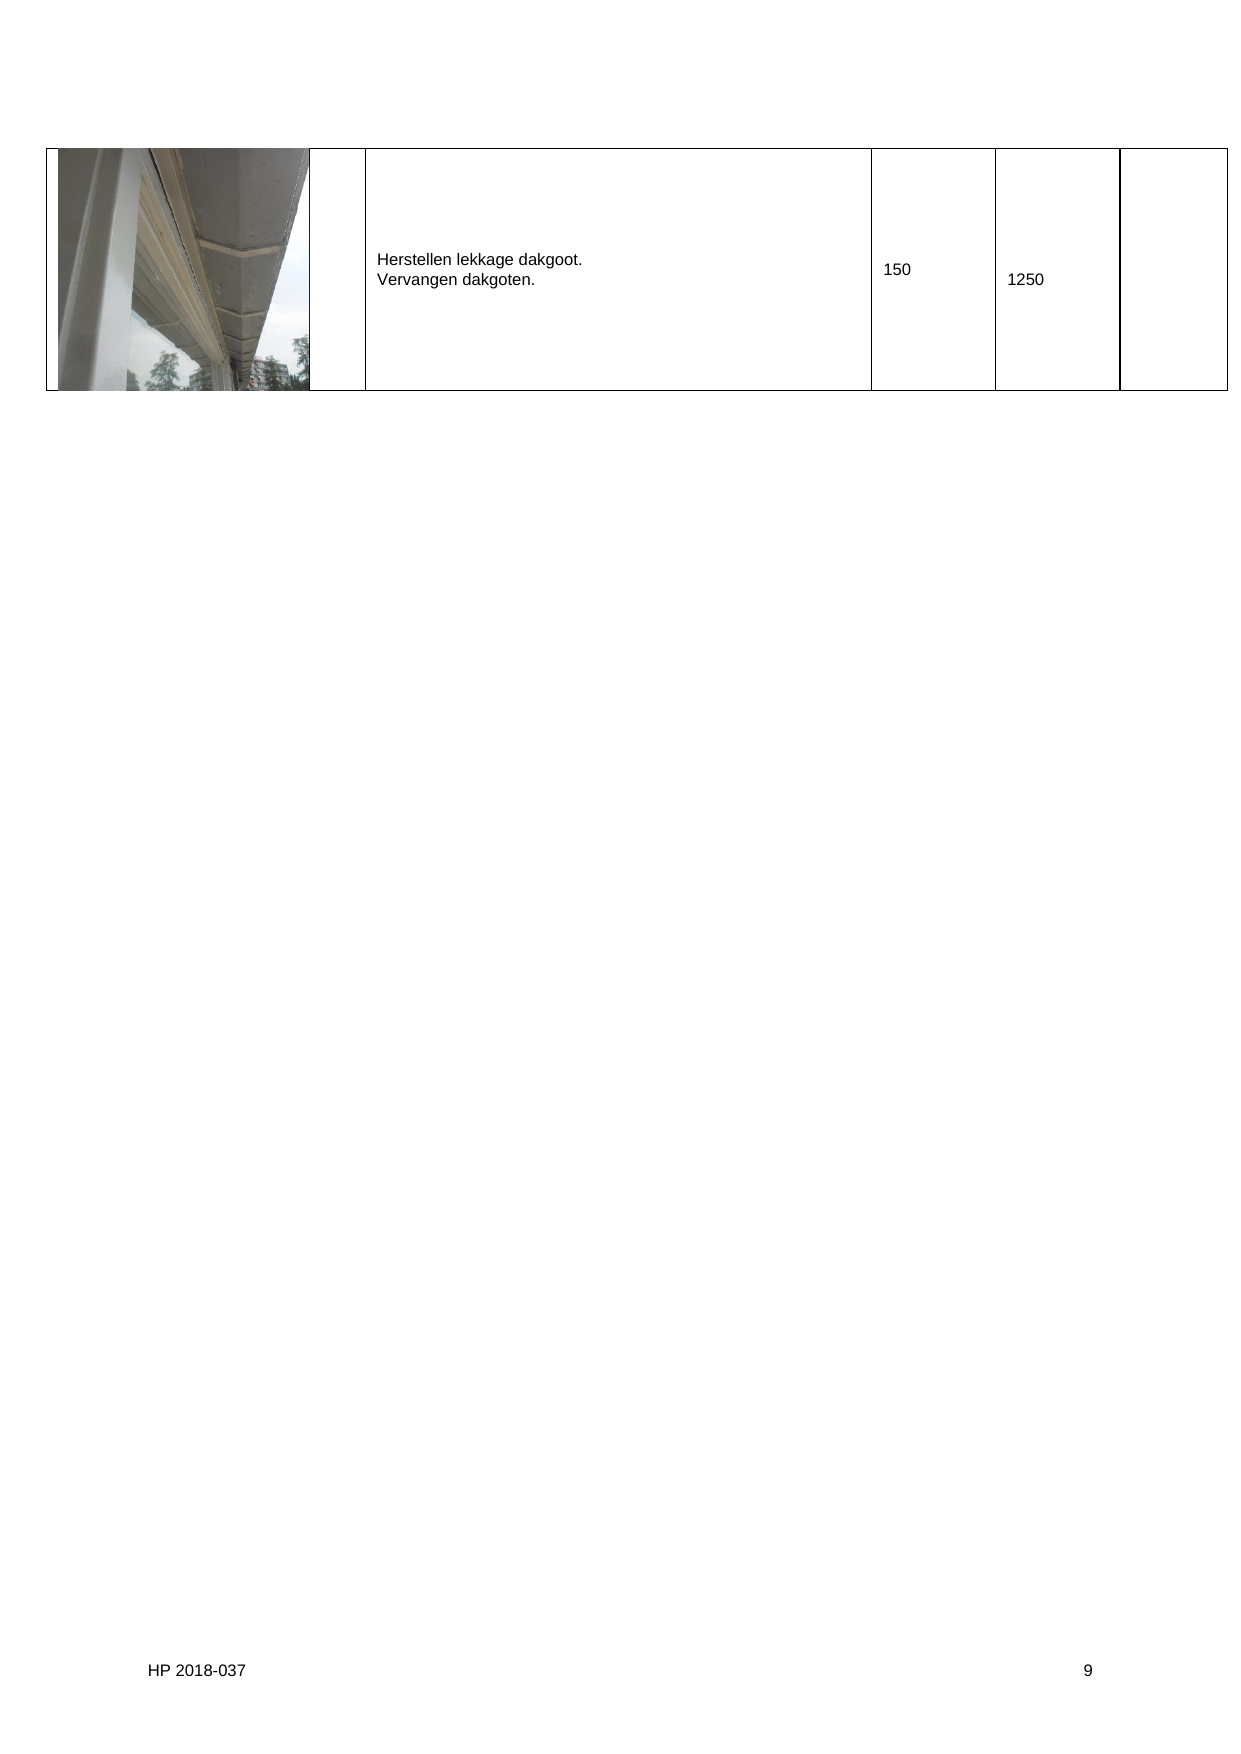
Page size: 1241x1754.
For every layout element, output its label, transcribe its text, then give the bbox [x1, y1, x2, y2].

table_cell - [310, 149, 365, 390]
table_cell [366, 149, 871, 390]
picture [58, 148, 310, 391]
table_cell [1121, 149, 1227, 390]
table_cell 1250 [996, 149, 1119, 390]
table_cell 150 [872, 149, 995, 390]
